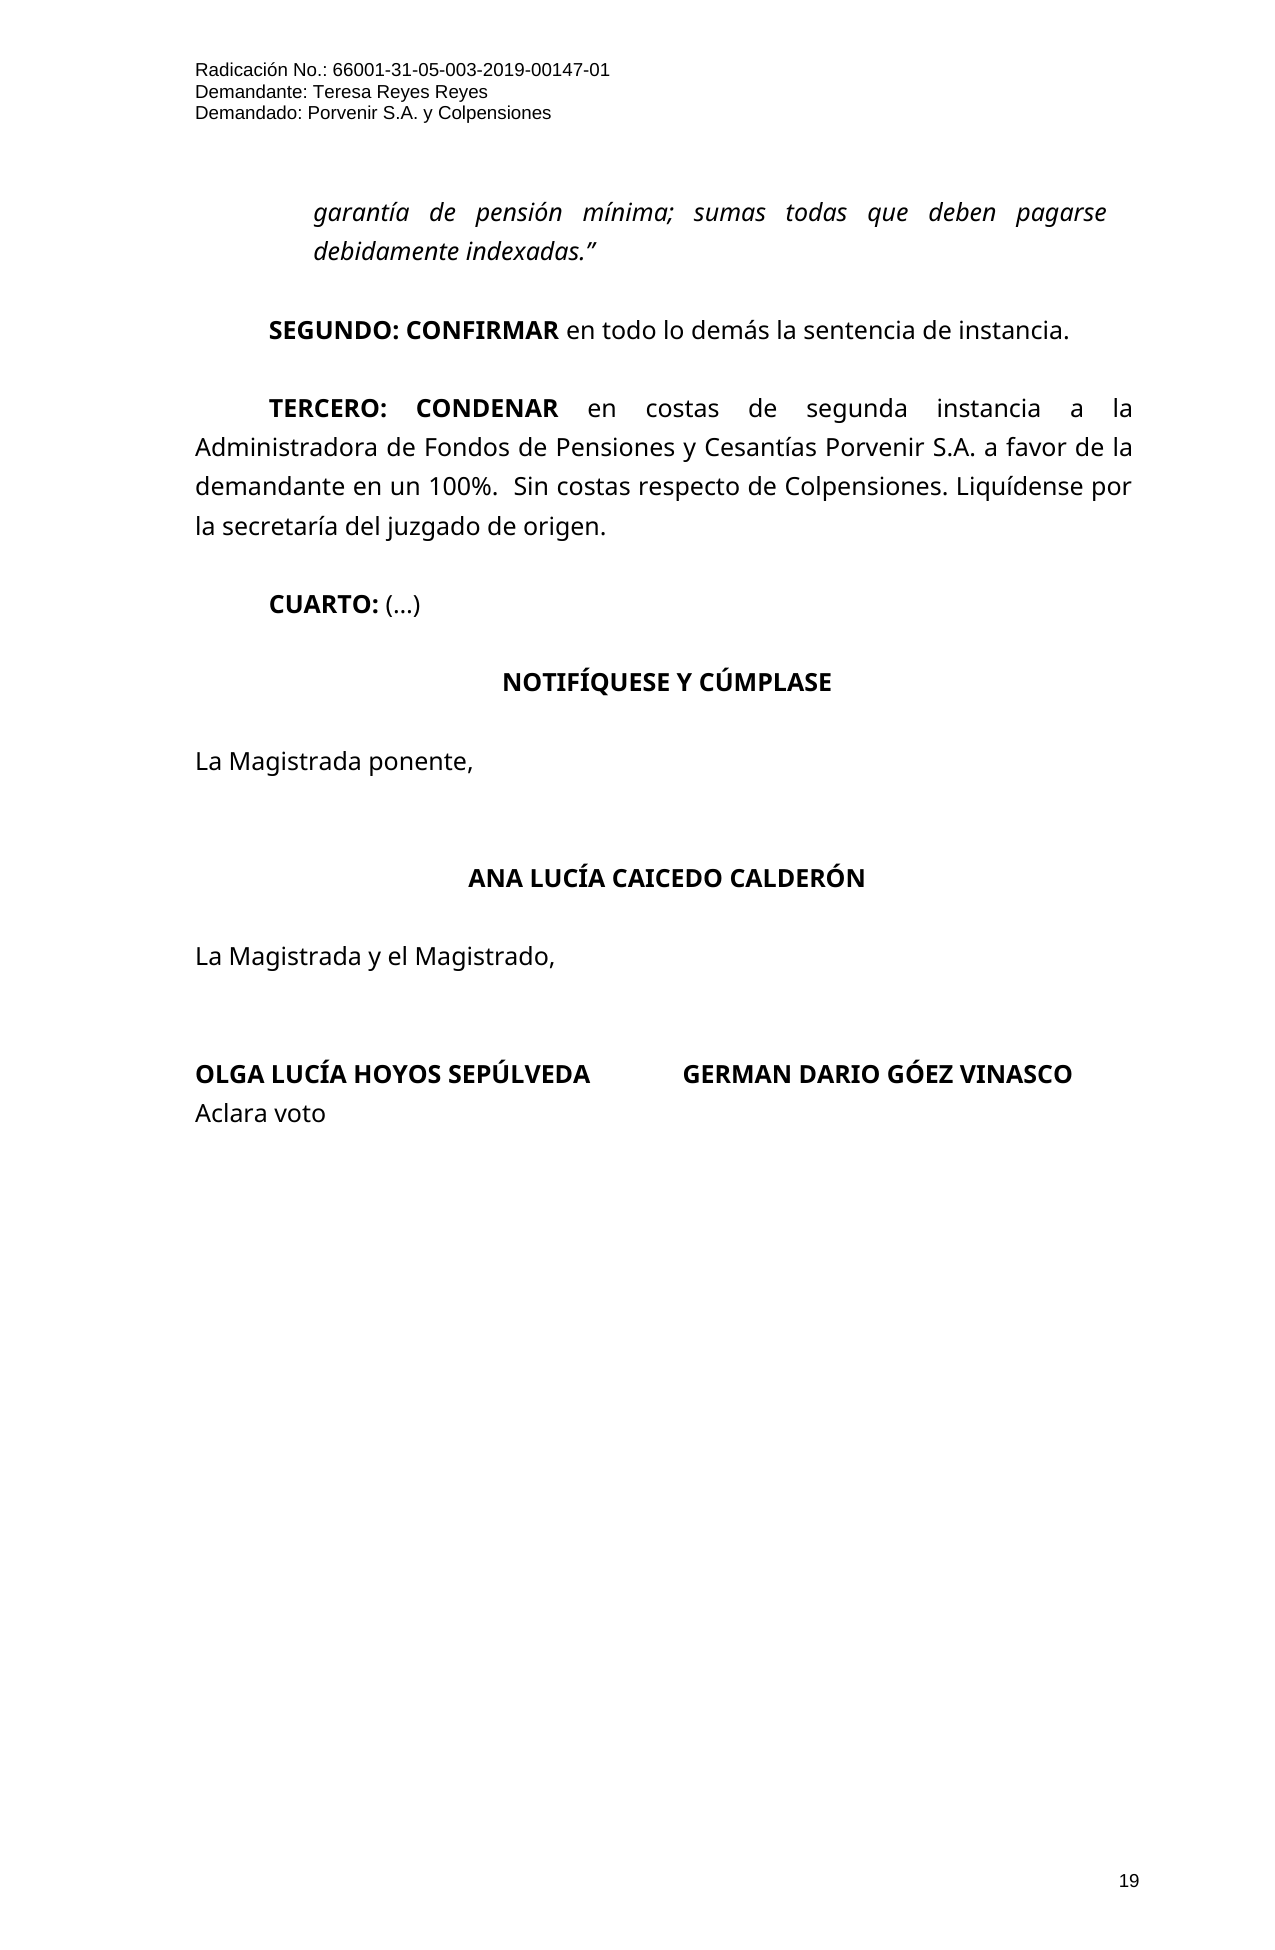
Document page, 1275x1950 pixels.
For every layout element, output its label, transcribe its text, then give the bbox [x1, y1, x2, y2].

text La Magistrada ponente, [195, 743, 1139, 777]
text TERCERO: CONDENAR en costas de segunda instancia a la Administradora de Fondos de Pensiones y Cesantías Porvenir S.A. a favor de la demandante en un 100%. Sin costas respecto de Colpensiones. Liquídense por la secretaría del juzgado de origen. [195, 391, 1134, 542]
text SEGUNDO: CONFIRMAR en todo lo demás la sentencia de instancia. [195, 312, 1134, 346]
text La Magistrada y el Magistrado, [195, 939, 1139, 973]
text CUARTO: (…) [195, 587, 1134, 621]
text ANA LUCÍA CAICEDO CALDERÓN [195, 861, 1139, 895]
text Aclara voto [195, 1096, 1139, 1130]
text OLGA LUCÍA HOYOS SEPÚLVEDA GERMAN DARIO GÓEZ VINASCO [195, 1057, 1139, 1091]
text NOTIFÍQUESE Y CÚMPLASE [195, 665, 1139, 699]
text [313, 195, 1110, 268]
